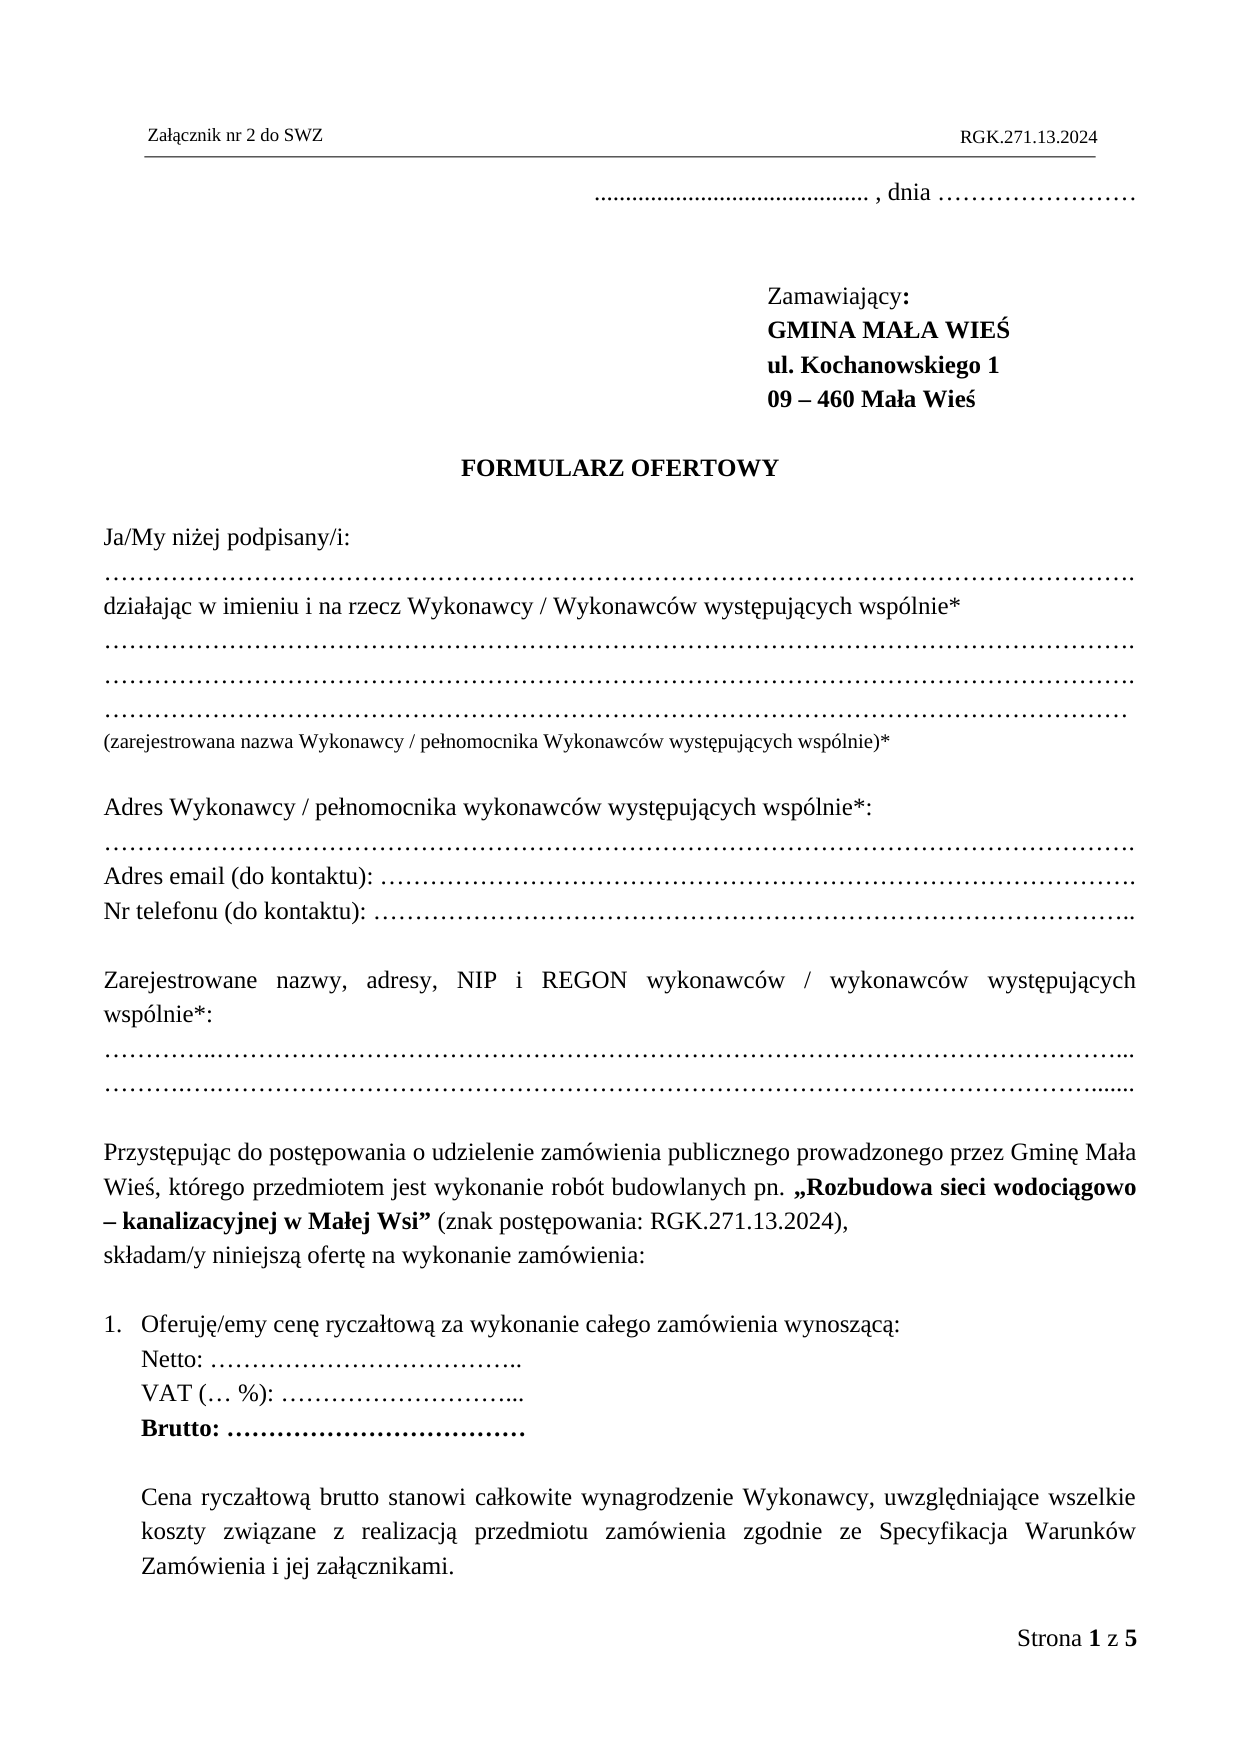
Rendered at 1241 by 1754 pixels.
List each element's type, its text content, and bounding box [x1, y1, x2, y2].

text ul. Kochanowskiego 1 [767, 350, 1137, 378]
text GMINA MAŁA WIEŚ [693, 315, 1137, 344]
text …………..………………………………………………………………………………………………... [103, 1034, 1137, 1062]
text Brutto: ……………………………… [141, 1413, 1137, 1442]
text 09 – 460 Mała Wieś [767, 384, 1137, 413]
text VAT (… %): ………………………... [141, 1378, 1137, 1407]
text Netto: ……………………………….. [141, 1344, 1137, 1373]
text ……………………………………………………………………………………………………………. [103, 557, 1137, 585]
text ……………………………………………………………………………………………………………. [103, 626, 1137, 654]
text Zamawiający: [693, 281, 1137, 309]
text Adres Wykonawcy / pełnomocnika wykonawców występujących wspólnie*: [103, 792, 1137, 821]
text ……………………………………………………………………………………………………………. [103, 660, 1137, 689]
text ............................................ , dnia …………………… [103, 177, 1137, 206]
text …………………………………………………………………………………………………………… [103, 694, 1137, 723]
text Ja/My niżej podpisany/i: [103, 522, 1137, 551]
text Cena ryczałtową brutto stanowi całkowite wynagrodzenie Wykonawcy, uwzględniające wszelkie koszty związane z realizacją przedmiotu zamówienia zgodnie ze Specyfikacja Warunków Zamówienia i jej załącznikami. [141, 1482, 1137, 1579]
text FORMULARZ OFERTOWY [103, 453, 1137, 482]
text ……….….……………………………………………………………………………………………....... [103, 1068, 1137, 1097]
list Oferuję/emy cenę ryczałtową za wykonanie całego zamówienia wynoszącą: [103, 1309, 1137, 1338]
text składam/y niniejszą ofertę na wykonanie zamówienia: [103, 1241, 1137, 1269]
text Adres email (do kontaktu): ………………………………………………………………………………. [103, 861, 1137, 890]
text ……………………………………………………………………………………………………………. [103, 827, 1137, 856]
text Nr telefonu (do kontaktu): ……………………………………………………………………………….. [103, 896, 1137, 924]
text Zarejestrowane nazwy, adresy, NIP i REGON wykonawców / wykonawców występujących wspólnie*: [103, 965, 1137, 1028]
text Przystępując do postępowania o udzielenie zamówienia publicznego prowadzonego przez Gminę Mała Wieś, którego przedmiotem jest wykonanie robót budowlanych pn. „Rozbudowa sieci wodociągowo – kanalizacyjnej w Małej Wsi” (znak postępowania: RGK.271.13.2024), [103, 1137, 1137, 1235]
text (zarejestrowana nazwa Wykonawcy / pełnomocnika Wykonawców występujących wspólnie)* [103, 729, 1137, 753]
text działając w imieniu i na rzecz Wykonawcy / Wykonawców występujących wspólnie* [103, 591, 1137, 620]
